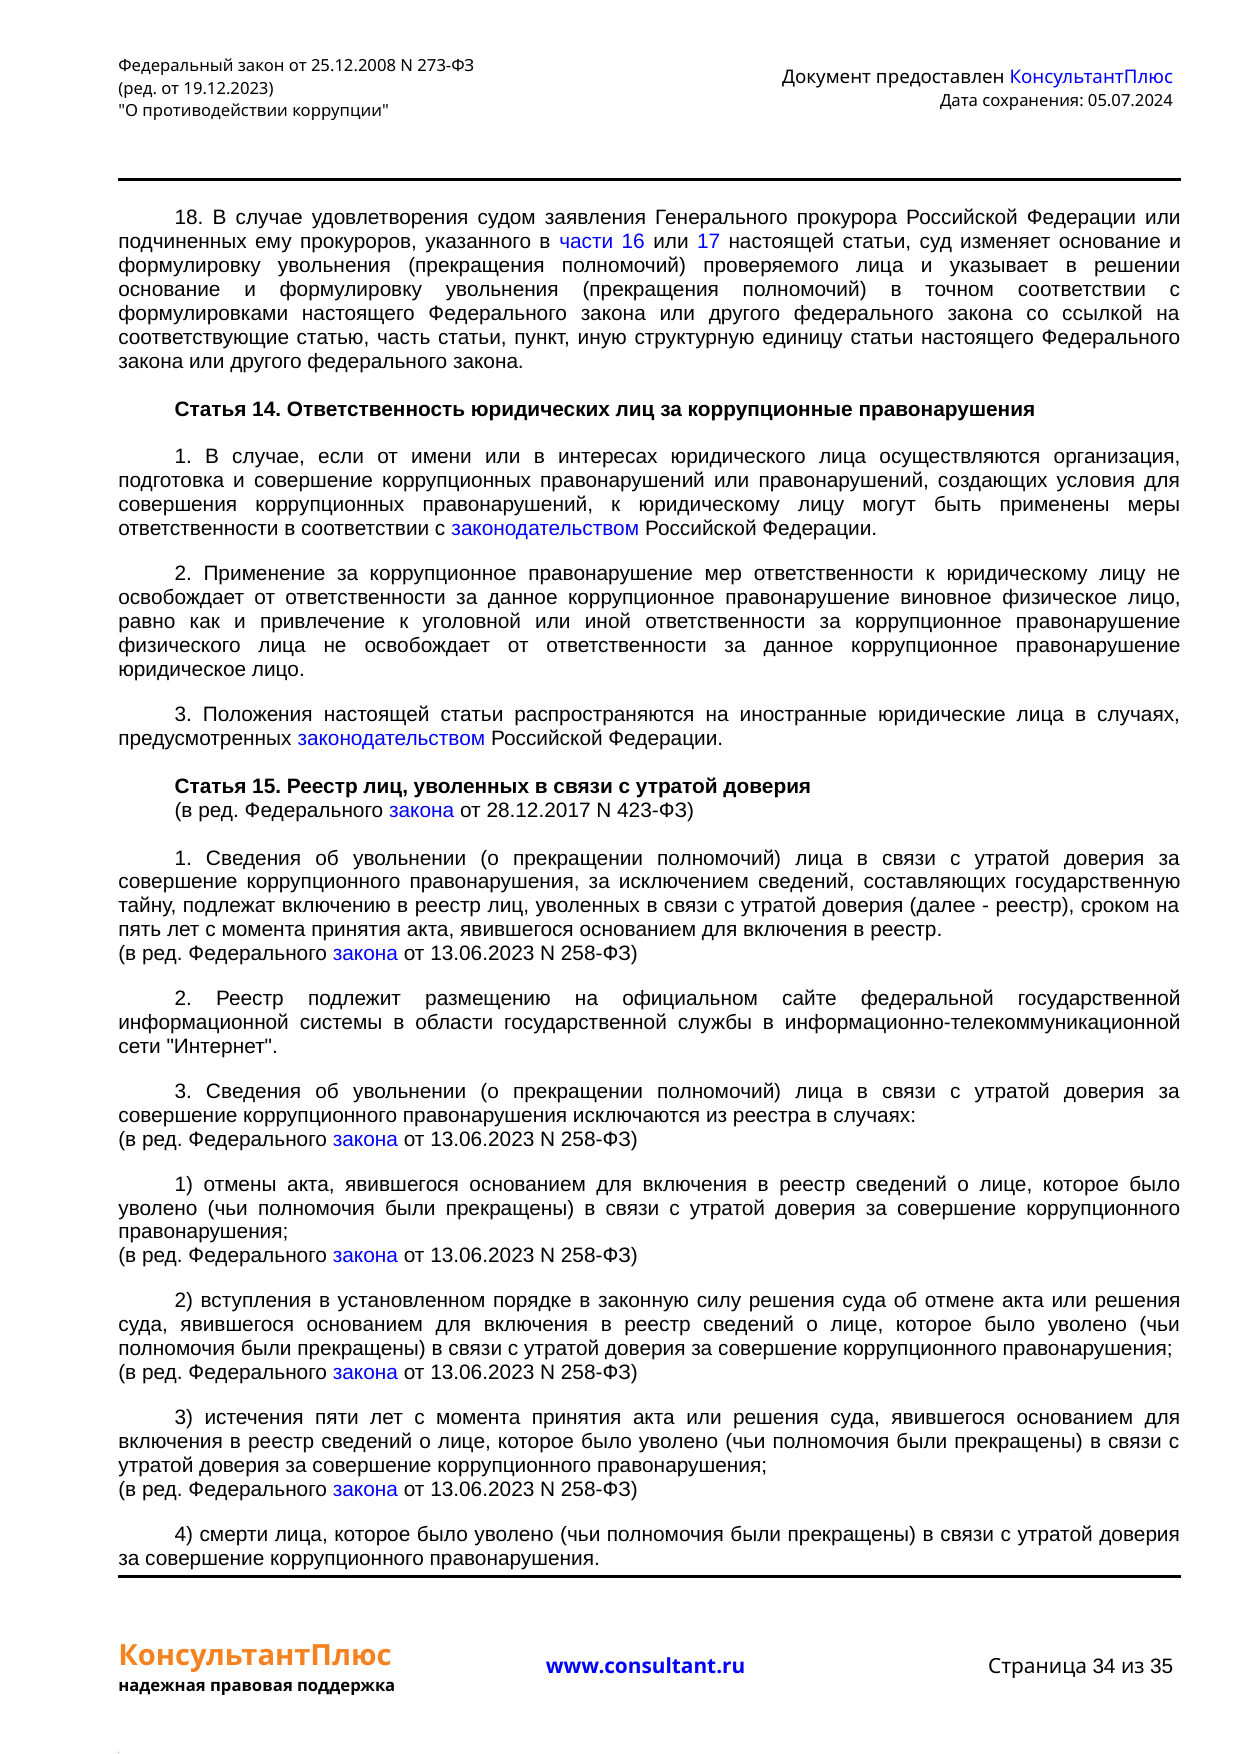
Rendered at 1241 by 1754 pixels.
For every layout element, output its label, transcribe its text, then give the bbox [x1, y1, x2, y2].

text 3. Положения настоящей статьи распространяются на иностранные юридические лица в случаях, предусмотренных законодательством Российской Федерации. [118, 702, 1181, 749]
title Статья 15. Реестр лиц, уволенных в связи с утратой доверия [118, 773, 1181, 797]
text 4) смерти лица, которое было уволено (чьи полномочия были прекращены) в связи с утратой доверия за совершение коррупционного правонарушения. [118, 1521, 1181, 1569]
text (в ред. Федерального закона от 13.06.2023 N 258-ФЗ) [118, 1127, 1181, 1151]
text 1. В случае, если от имени или в интересах юридического лица осуществляются организация, подготовка и совершение коррупционных правонарушений или правонарушений, создающих условия для совершения коррупционных правонарушений, к юридическому лицу могут быть применены меры ответственности в соответствии с законодательством Российской Федерации. [118, 444, 1181, 540]
title Статья 14. Ответственность юридических лиц за коррупционные правонарушения [118, 396, 1181, 420]
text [118, 1477, 1181, 1501]
text (в ред. Федерального закона от 28.12.2017 N 423-ФЗ) [118, 797, 1181, 821]
text 18. В случае удовлетворения судом заявления Генерального прокурора Российской Федерации или подчиненных ему прокуроров, указанного в части 16 или 17 настоящей статьи, суд изменяет основание и формулировку увольнения (прекращения полномочий) проверяемого лица и указывает в решении основание и формулировку увольнения (прекращения полномочий) в точном соответствии с формулировками настоящего Федерального закона или другого федерального закона со ссылкой на соответствующие статью, часть статьи, пункт, иную структурную единицу статьи настоящего Федерального закона или другого федерального закона. [118, 205, 1181, 372]
text 2) вступления в установленном порядке в законную силу решения суда об отмене акта или решения суда, явившегося основанием для включения в реестр сведений о лице, которое было уволено (чьи полномочия были прекращены) в связи с утратой доверия за совершение коррупционного правонарушения; [118, 1288, 1181, 1360]
text 1. Сведения об увольнении (о прекращении полномочий) лица в связи с утратой доверия за совершение коррупционного правонарушения, за исключением сведений, составляющих государственную тайну, подлежат включению в реестр лиц, уволенных в связи с утратой доверия (далее - реестр), сроком на пять лет с момента принятия акта, явившегося основанием для включения в реестр. [118, 845, 1181, 941]
text 1) отмены акта, явившегося основанием для включения в реестр сведений о лице, которое было уволено (чьи полномочия были прекращены) в связи с утратой доверия за совершение коррупционного правонарушения; [118, 1171, 1181, 1243]
text 3) истечения пяти лет с момента принятия акта или решения суда, явившегося основанием для включения в реестр сведений о лице, которое было уволено (чьи полномочия были прекращены) в связи с утратой доверия за совершение коррупционного правонарушения; [118, 1405, 1181, 1477]
text (в ред. Федерального закона от 13.06.2023 N 258-ФЗ) [118, 941, 1181, 965]
text (в ред. Федерального закона от 13.06.2023 N 258-ФЗ) [118, 1360, 1181, 1384]
text 3. Сведения об увольнении (о прекращении полномочий) лица в связи с утратой доверия за совершение коррупционного правонарушения исключаются из реестра в случаях: [118, 1079, 1181, 1127]
text 2. Реестр подлежит размещению на официальном сайте федеральной государственной информационной системы в области государственной службы в информационно-телекоммуникационной сети "Интернет". [118, 986, 1181, 1058]
text 2. Применение за коррупционное правонарушение мер ответственности к юридическому лицу не освобождает от ответственности за данное коррупционное правонарушение виновное физическое лицо, равно как и привлечение к уголовной или иной ответственности за коррупционное правонарушение физического лица не освобождает от ответственности за данное коррупционное правонарушение юридическое лицо. [118, 561, 1181, 681]
text (в ред. Федерального закона от 13.06.2023 N 258-ФЗ) [118, 1243, 1181, 1267]
